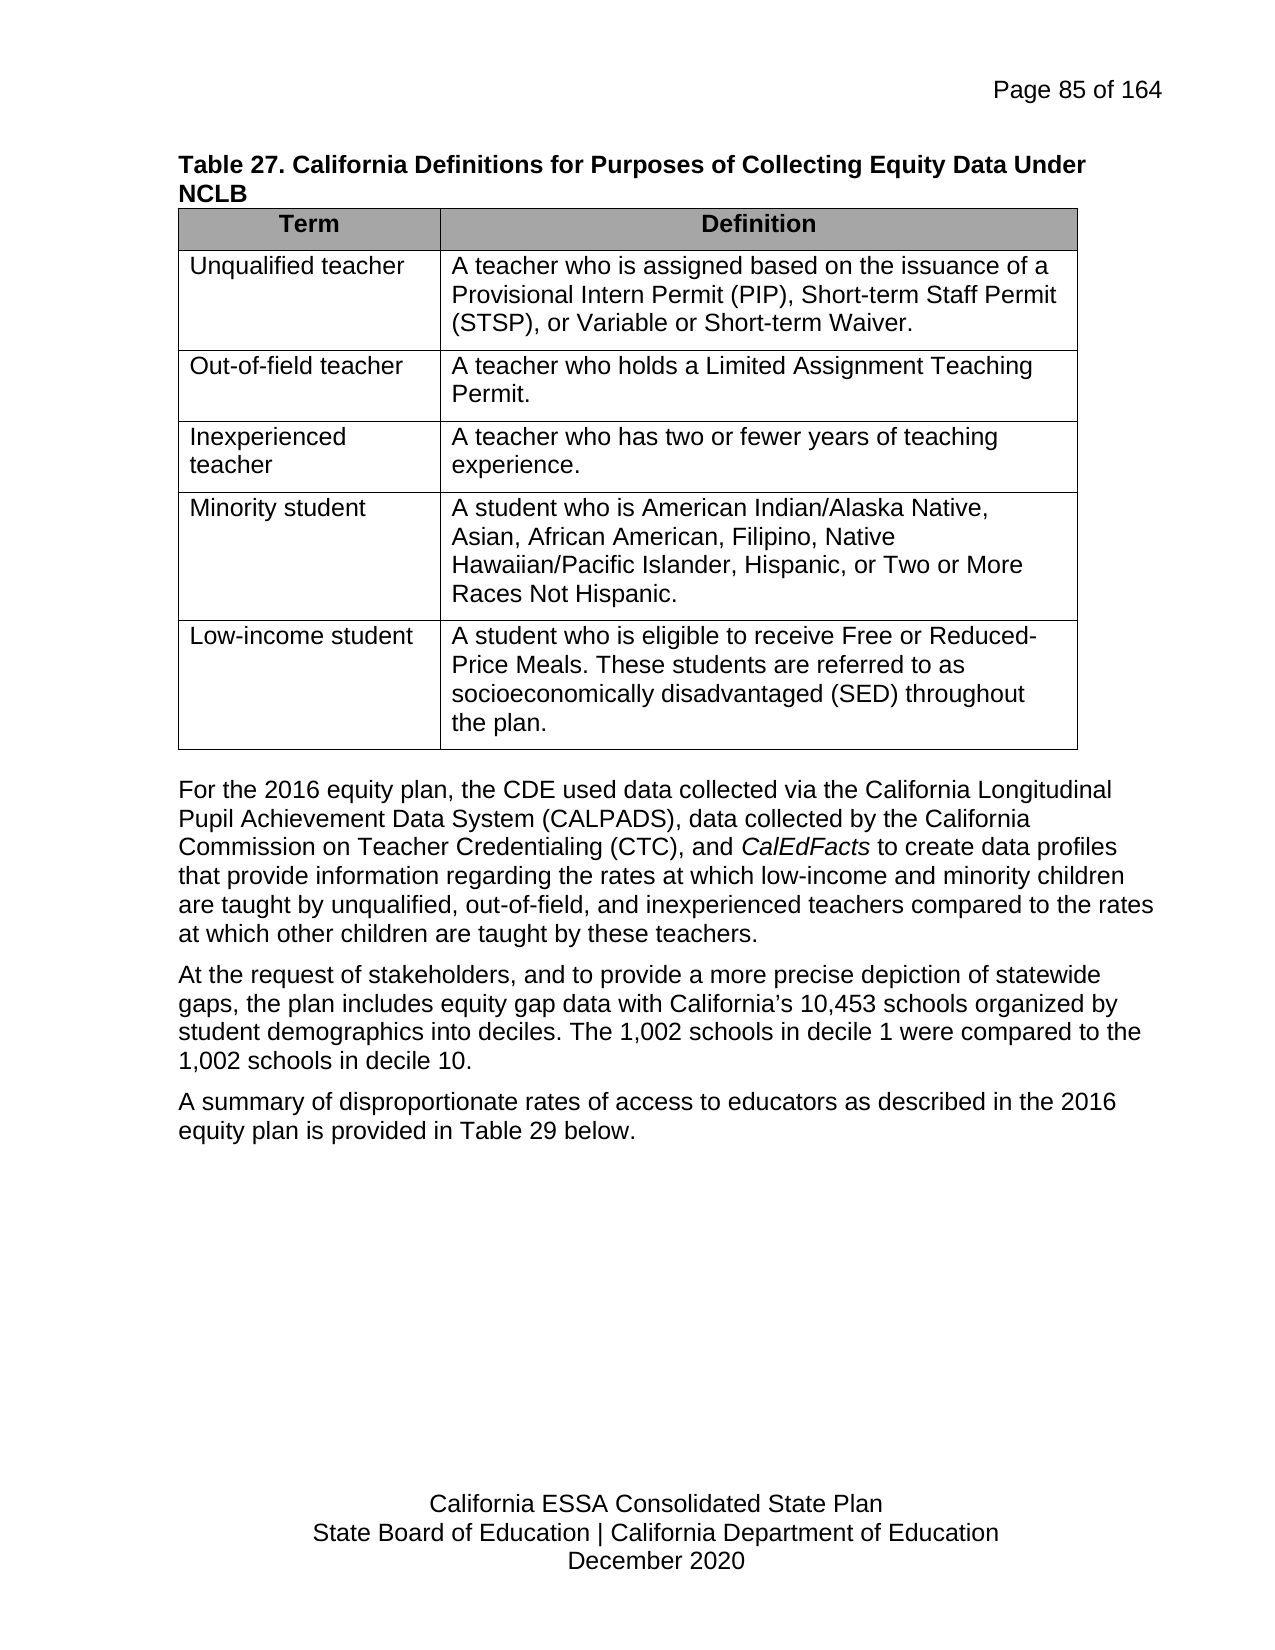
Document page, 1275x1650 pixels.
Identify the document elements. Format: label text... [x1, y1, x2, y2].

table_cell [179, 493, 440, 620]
text For the 2016 equity plan, the CDE used data collected via the California Longitudinal Pupil Achievement Data System (CALPADS), data collected by the California Commission on Teacher Credentialing (CTC), and CalEdFacts to create data profiles that provide information regarding the rates at which low-income and minority children are taught by unqualified, out-of-field, and inexperienced teachers compared to the rates at which other children are taught by these teachers. [178, 775, 1162, 947]
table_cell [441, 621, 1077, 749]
text At the request of stakeholders, and to provide a more precise depiction of statewide gaps, the plan includes equity gap data with California’s 10,453 schools organized by student demographics into deciles. The 1,002 schools in decile 1 were compared to the 1,002 schools in decile 10. [178, 960, 1162, 1075]
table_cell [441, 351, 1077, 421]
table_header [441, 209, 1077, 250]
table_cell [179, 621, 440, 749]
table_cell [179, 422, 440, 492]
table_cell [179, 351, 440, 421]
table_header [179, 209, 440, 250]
text A summary of disproportionate rates of access to educators as described in the 2016 equity plan is provided in Table 29 below. [178, 1087, 1162, 1145]
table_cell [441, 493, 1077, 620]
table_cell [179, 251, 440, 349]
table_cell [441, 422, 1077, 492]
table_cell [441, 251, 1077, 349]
text Table 27. California Definitions for Purposes of Collecting Equity Data Under NCLB [178, 150, 1162, 207]
